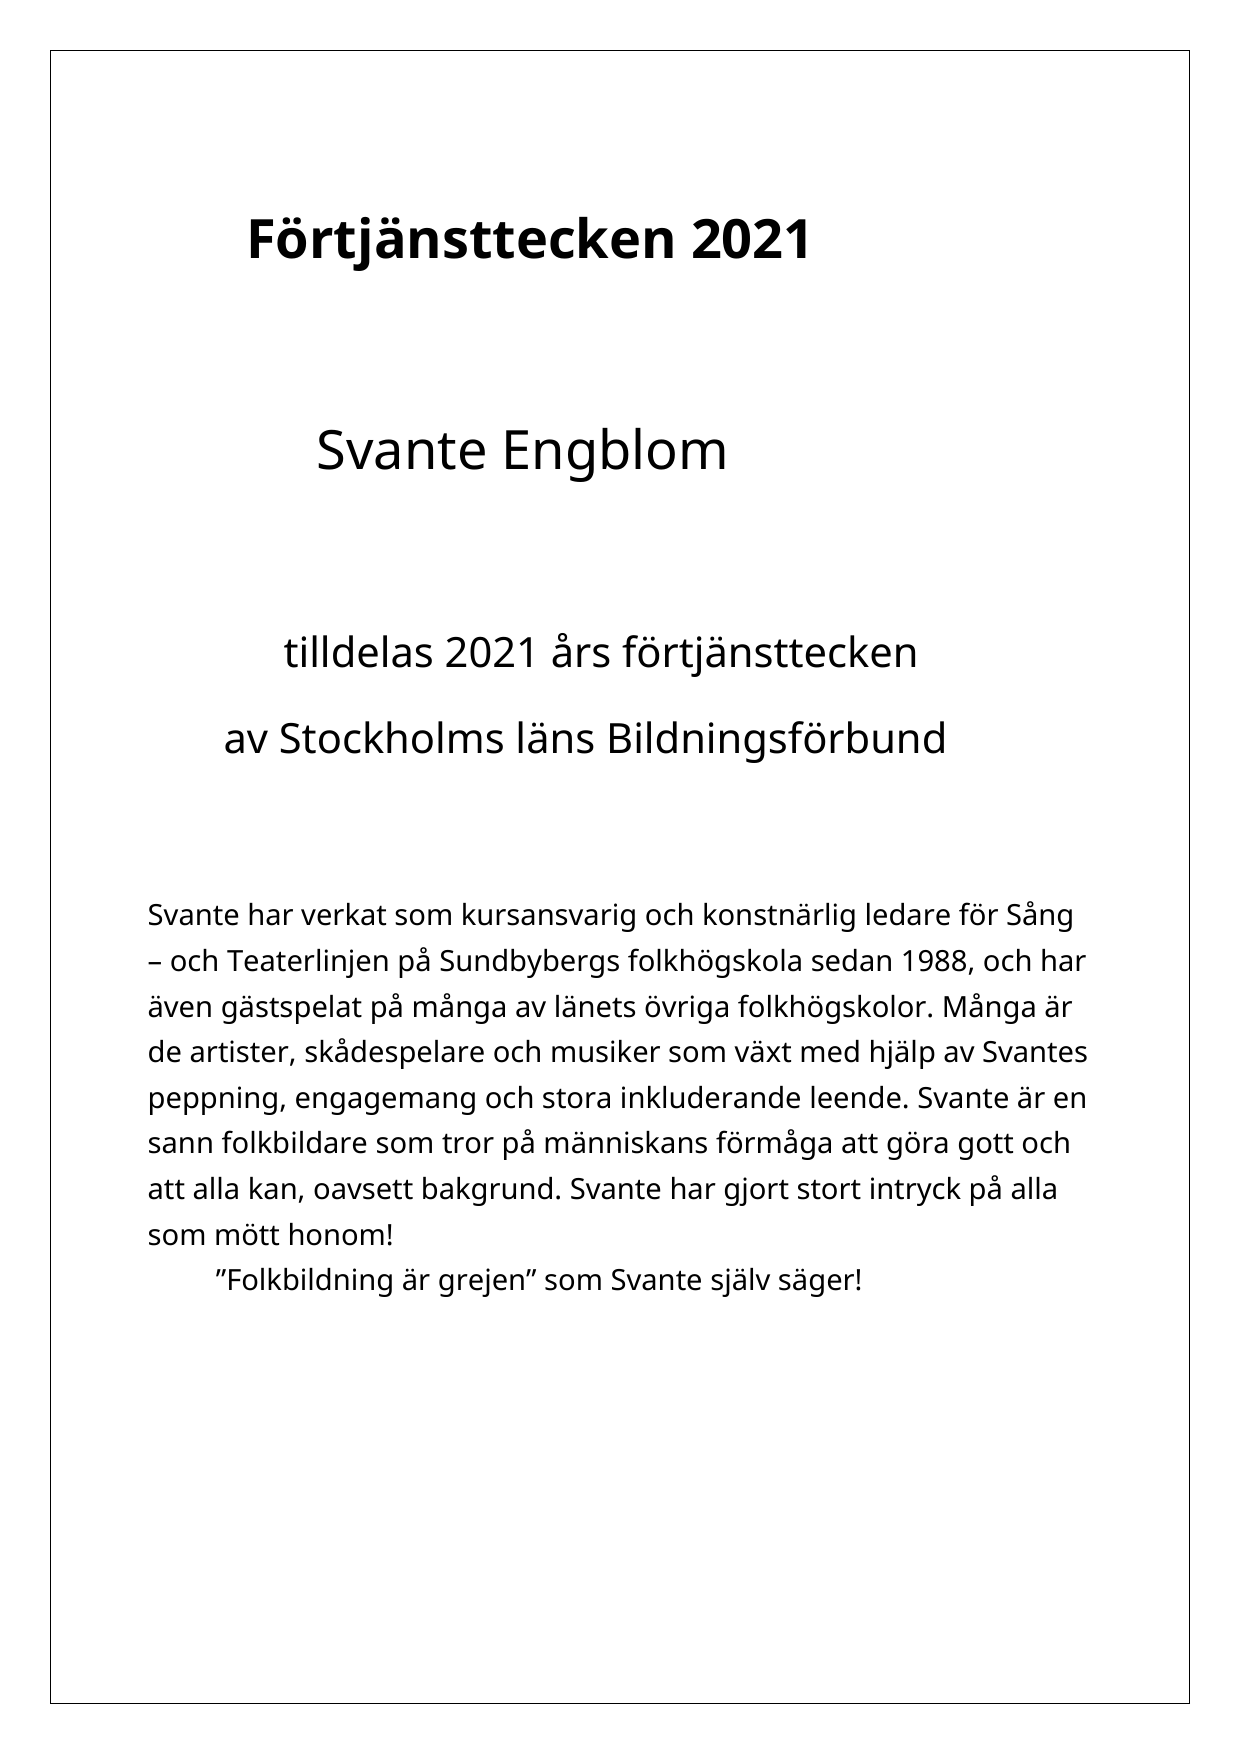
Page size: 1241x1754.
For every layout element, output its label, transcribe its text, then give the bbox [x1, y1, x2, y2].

text tilldelas 2021 års förtjänsttecken [147, 623, 1093, 680]
text Svante Engblom [147, 412, 1093, 486]
text Förtjänsttecken 2021 [147, 201, 1093, 274]
text Svante har verkat som kursansvarig och konstnärlig ledare för Sång – och Teaterlinjen på Sundbybergs folkhögskola sedan 1988, och har även gästspelat på många av länets övriga folkhögskolor. Många är de artister, skådespelare och musiker som växt med hjälp av Svantes peppning, engagemang och stora inkluderande leende. Svante är en sann folkbildare som tror på människans förmåga att göra gott och att alla kan, oavsett bakgrund. Svante har gjort stort intryck på alla som mött honom! ”Folkbildning är grejen” som Svante själv säger! [147, 895, 1093, 1299]
text av Stockholms läns Bildningsförbund [147, 709, 1093, 870]
